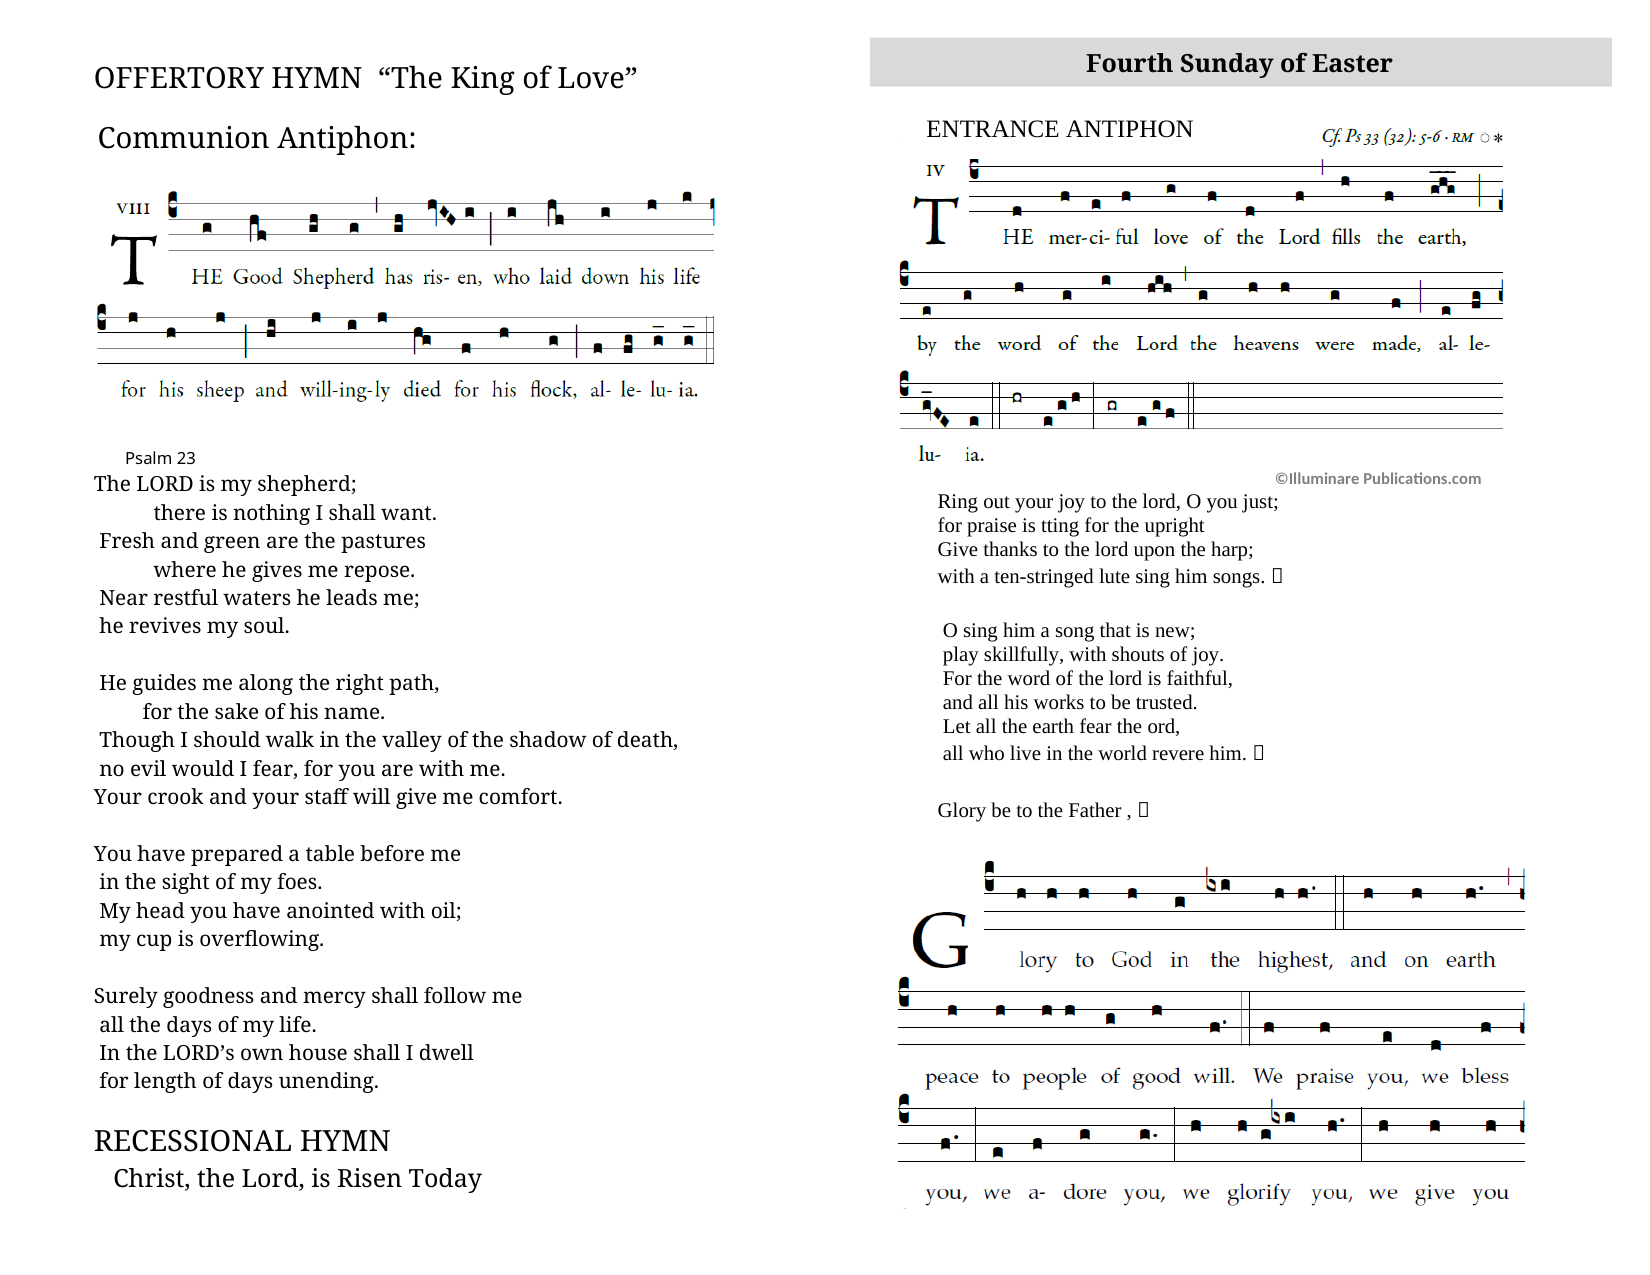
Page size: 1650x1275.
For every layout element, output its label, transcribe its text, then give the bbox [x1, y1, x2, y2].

text Let all the earth fear the ord, [937, 714, 1566, 738]
text he revives my soul. [94, 612, 741, 640]
text for the sake of his name. [94, 697, 741, 725]
picture [93, 184, 725, 418]
text RECESSIONAL HYMN [94, 1121, 675, 1160]
picture [890, 114, 1524, 468]
text For the word of the lord is faithful, [937, 666, 1566, 690]
text all the days of my life. [94, 1010, 741, 1038]
text Psalm 23 [125, 418, 741, 469]
text Give thanks to the lord upon the harp; [937, 537, 1566, 561]
text Glory be to the Father ,  [937, 795, 1566, 824]
text for length of days unending. [94, 1067, 741, 1095]
text Your crook and your staff will give me comfort. [94, 782, 741, 811]
text my cup is overflowing. [94, 924, 741, 953]
text with a ten-stringed lute sing him songs.  [891, 561, 1566, 618]
text all who live in the world revere him.  [937, 738, 1566, 767]
picture [890, 852, 1543, 1209]
text for praise is tting for the upright [937, 513, 1566, 537]
text Though I should walk in the valley of the shadow of death, [94, 725, 741, 754]
text Surely goodness and mercy shall follow me [94, 981, 741, 1010]
text You have prepared a table before me [94, 839, 741, 867]
text My head you have anointed with oil; [94, 896, 741, 924]
text ©Illuminare Publications.com [891, 468, 1537, 488]
text Christ, the Lord, is Risen Today [94, 1160, 675, 1194]
text The LORD is my shepherd; [94, 469, 741, 498]
text where he gives me repose. [94, 555, 741, 583]
text there is nothing I shall want. [94, 498, 741, 526]
text in the sight of my foes. [94, 867, 741, 896]
text O sing him a song that is new; [937, 618, 1566, 642]
text Fresh and green are the pastures [94, 526, 741, 555]
text no evil would I fear, for you are with me. [94, 754, 741, 782]
text play skillfully, with shouts of joy. [937, 642, 1566, 666]
text Ring out your joy to the lord, O you just; [937, 488, 1566, 513]
text Near restful waters he leads me; [94, 583, 741, 612]
text In the LORD’s own house shall I dwell [94, 1038, 741, 1067]
text and all his works to be trusted. [937, 690, 1566, 714]
text OFFERTORY HYMN “The King of Love” [94, 57, 741, 97]
text He guides me along the right path, [94, 668, 741, 697]
